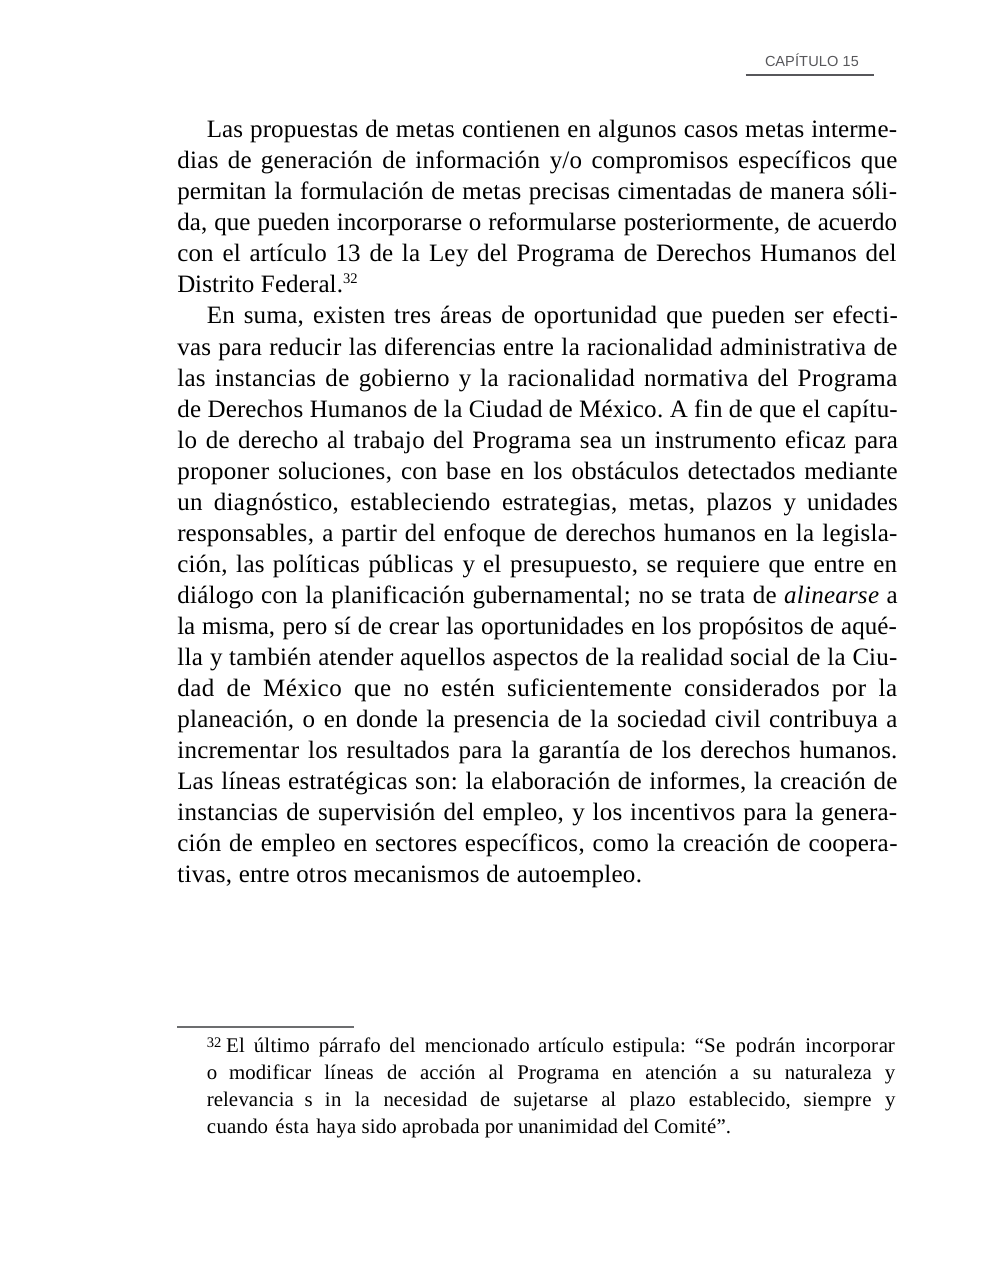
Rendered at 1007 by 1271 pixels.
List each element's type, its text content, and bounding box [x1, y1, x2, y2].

text En suma, existen tres áreas de oportunidad que pueden ser efecti- vas para reducir las diferencias entre la racionalidad administrativa de las instancias de gobierno y la racionalidad normativa del Programa de Derechos Humanos de la Ciudad de México. A fin de que el capítu- lo de derecho al trabajo del Programa sea un instrumento eficaz para proponer soluciones, con base en los obstáculos detectados mediante un diagnóstico, estableciendo estrategias, metas, plazos y unidades responsables, a partir del enfoque de derechos humanos en la legisla- ción, las políticas públicas y el presupuesto, se requiere que entre en diálogo con la planificación gubernamental; no se trata de alinearse a la misma, pero sí de crear las oportunidades en los propósitos de aqué- lla y también atender aquellos aspectos de la realidad social de la Ciu- dad de México que no estén suficientemente considerados por la planeación, o en donde la presencia de la sociedad civil contribuya a incrementar los resultados para la garantía de los derechos humanos. Las líneas estratégicas son: la elaboración de informes, la creación de instancias de supervisión del empleo, y los incentivos para la genera- ción de empleo en sectores específicos, como la creación de coopera- tivas, entre otros mecanismos de autoempleo. [177, 301, 898, 888]
text Las propuestas de metas contienen en algunos casos metas interme- dias de generación de información y/o compromisos específicos que permitan la formulación de metas precisas cimentadas de manera sóli- da, que pueden incorporarse o reformularse posteriormente, de acuerdo con el artículo 13 de la Ley del Programa de Derechos Humanos del Distrito Federal.32 [177, 114, 897, 298]
text 32 El último párrafo del mencionado artículo estipula: “Se podrán incorporar o modificar líneas de acción al Programa en atención a su naturaleza y relevancia s in la necesidad de sujetarse al plazo establecido, siempre y cuando ésta haya sido aprobada por unanimidad del Comité”. [207, 1030, 895, 1138]
text CAPÍTULO 15 [114, 54, 858, 68]
